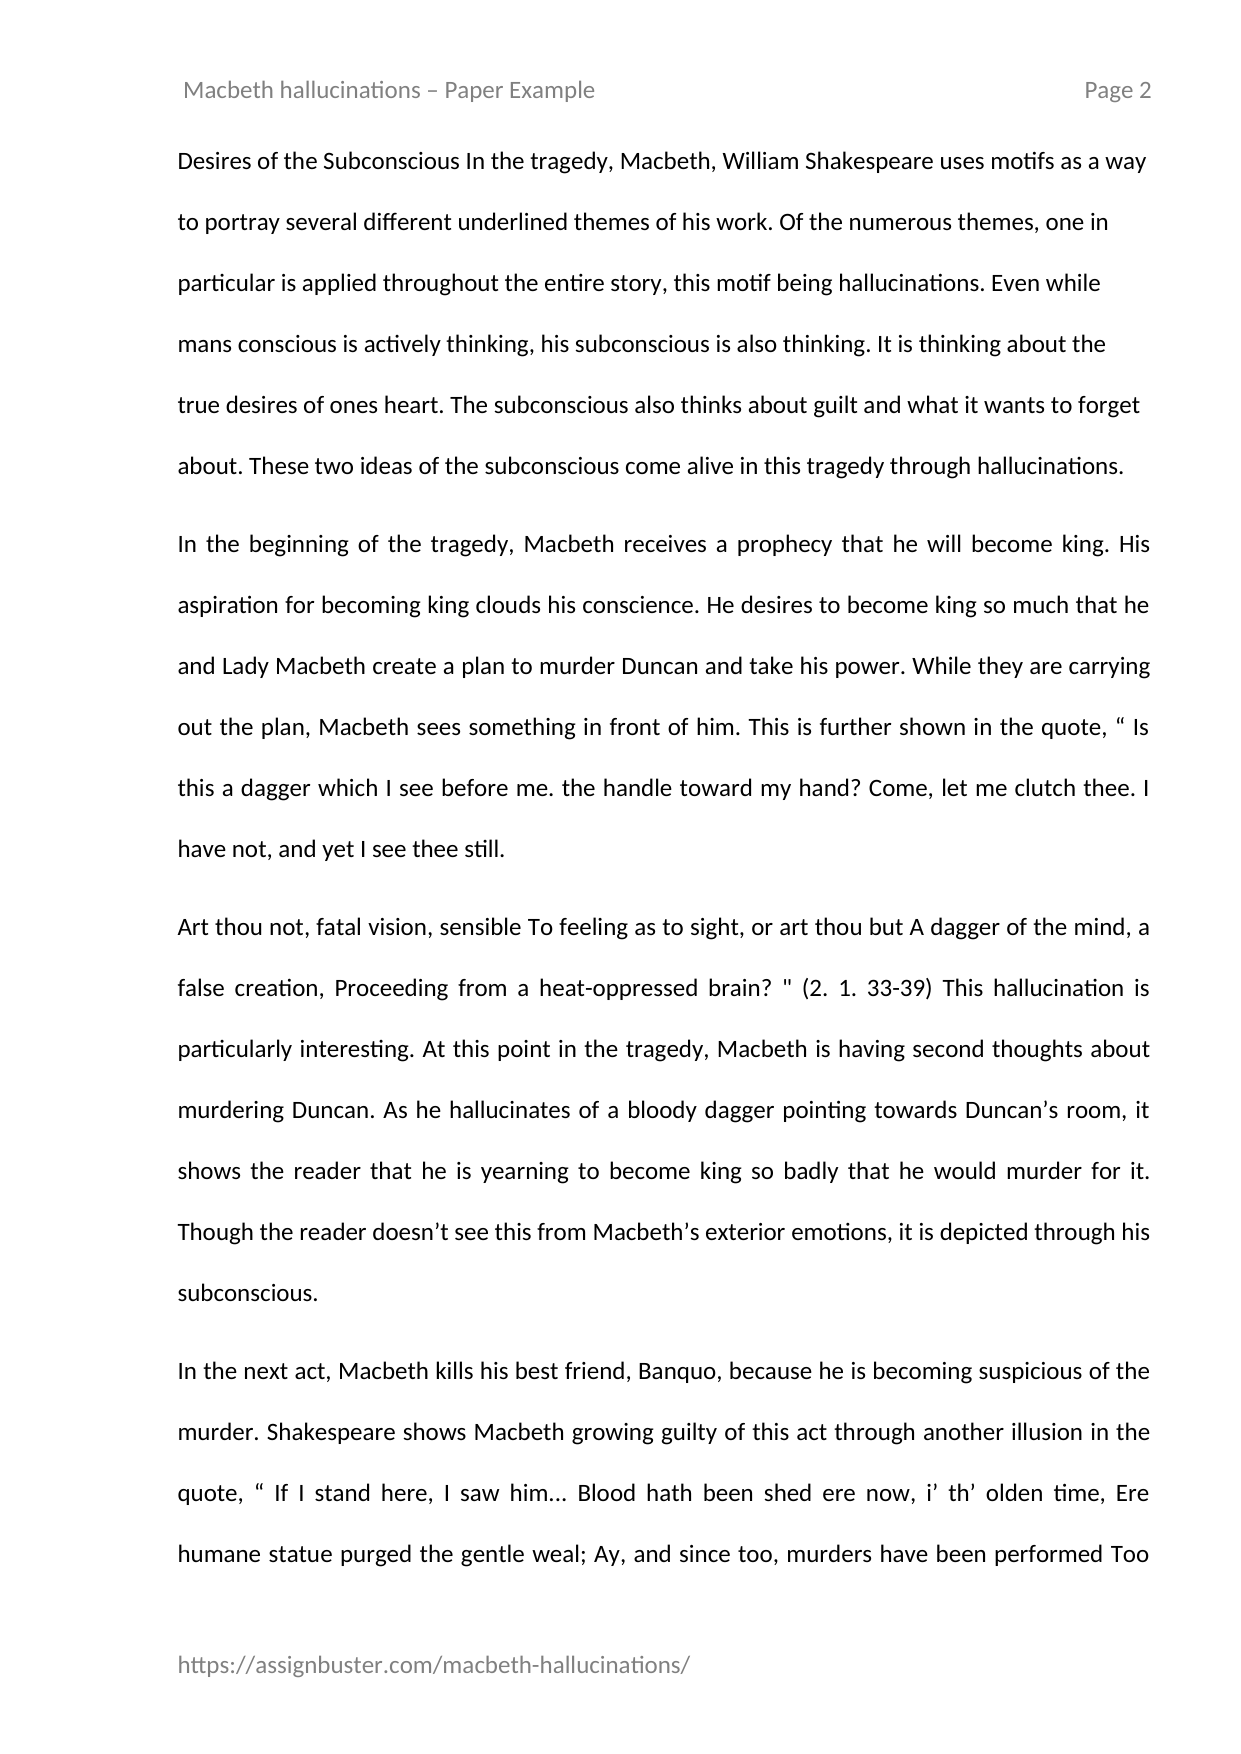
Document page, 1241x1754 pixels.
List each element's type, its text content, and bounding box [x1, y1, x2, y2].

text Desires of the Subconscious In the tragedy, Macbeth, William Shakespeare uses motifs as a way to portray several different underlined themes of his work. Of the numerous themes, one in particular is applied throughout the entire story, this motif being hallucinations. Even while mans conscious is actively thinking, his subconscious is also thinking. It is thinking about the true desires of ones heart. The subconscious also thinks about guilt and what it wants to forget about. These two ideas of the subconscious come alive in this tragedy through hallucinations. [177, 145, 1152, 481]
text In the beginning of the tragedy, Macbeth receives a prophecy that he will become king. His aspiration for becoming king clouds his conscience. He desires to become king so much that he and Lady Macbeth create a plan to murder Duncan and take his power. While they are carrying out the plan, Macbeth sees something in front of him. This is further shown in the quote, “ Is this a dagger which I see before me. the handle toward my hand? Come, let me clutch thee. I have not, and yet I see thee still. [177, 528, 1152, 864]
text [177, 1355, 1152, 1568]
text Art thou not, fatal vision, sensible To feeling as to sight, or art thou but A dagger of the mind, a false creation, Proceeding from a heat-oppressed brain? " (2. 1. 33-39) This hallucination is particularly interesting. At this point in the tragedy, Macbeth is having second thoughts about murdering Duncan. As he hallucinates of a bloody dagger pointing towards Duncan’s room, it shows the reader that he is yearning to become king so badly that he would murder for it. Though the reader doesn’t see this from Macbeth’s exterior emotions, it is depicted through his subconscious. [177, 911, 1152, 1308]
